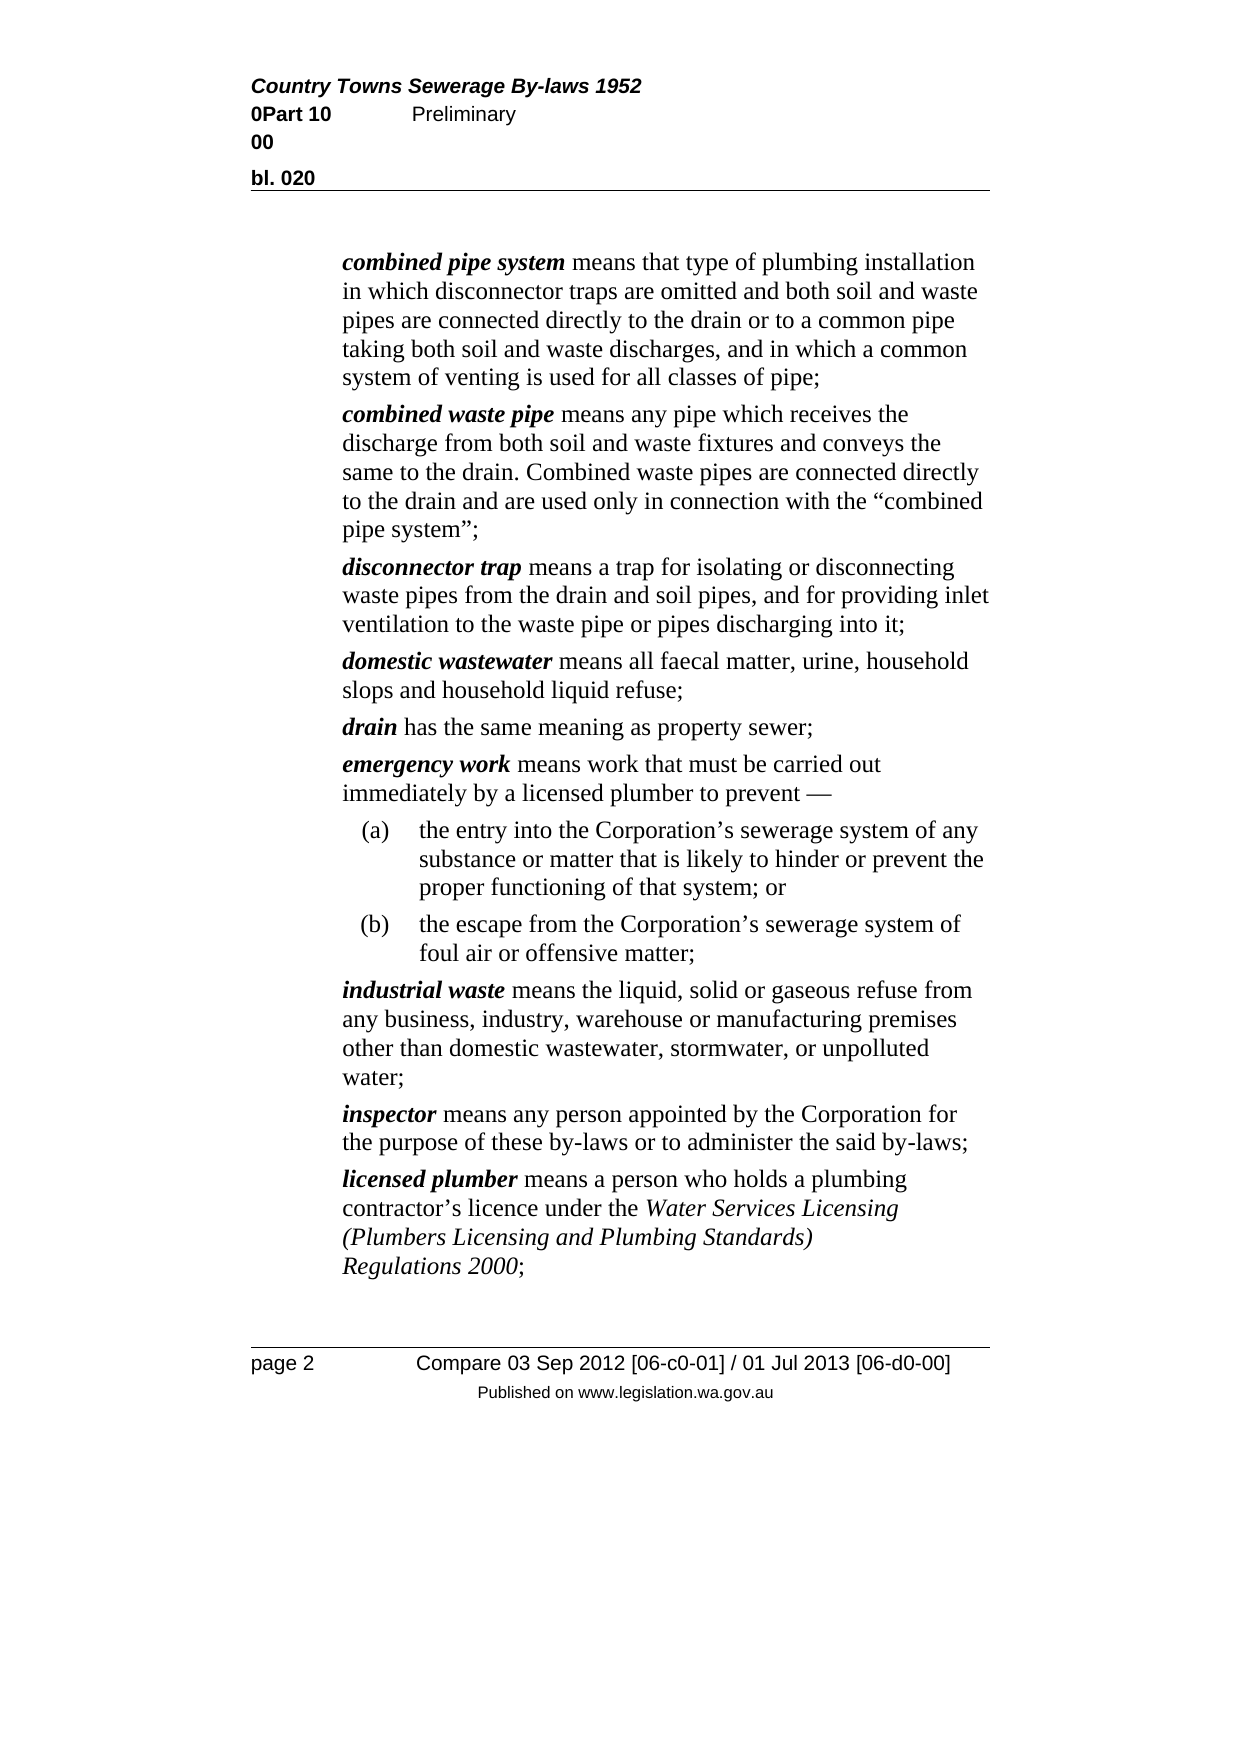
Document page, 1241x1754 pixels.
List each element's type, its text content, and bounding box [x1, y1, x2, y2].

text emergency work means work that must be carried out immediately by a licensed plumber to prevent — [251, 749, 990, 807]
text licensed plumber means a person who holds a plumbing contractor’s licence under the Water Services Licensing (Plumbers Licensing and Plumbing Standards) Regulations 2000; [251, 1164, 990, 1279]
text (a) the entry into the Corporation’s sewerage system of any substance or matter that is likely to hinder or prevent the proper functioning of that system; or [251, 815, 990, 901]
text drain has the same meaning as property sewer; [251, 712, 990, 741]
text combined waste pipe means any pipe which receives the discharge from both soil and waste fixtures and conveys the same to the drain. Combined waste pipes are connected directly to the drain and are used only in connection with the “combined pipe system”; [251, 399, 990, 543]
text combined pipe system means that type of plumbing installation in which disconnector traps are omitted and both soil and waste pipes are connected directly to the drain or to a common pipe taking both soil and waste discharges, and in which a common system of venting is used for all classes of pipe; [251, 247, 990, 391]
text (b) the escape from the Corporation’s sewerage system of foul air or offensive matter; [251, 909, 990, 967]
text industrial waste means the liquid, solid or gaseous refuse from any business, industry, warehouse or manufacturing premises other than domestic wastewater, stormwater, or unpolluted water; [251, 975, 990, 1090]
text inspector means any person appointed by the Corporation for the purpose of these by-laws or to administer the said by-laws; [251, 1099, 990, 1156]
text disconnector trap means a trap for isolating or disconnecting waste pipes from the drain and soil pipes, and for providing inlet ventilation to the waste pipe or pipes discharging into it; [251, 552, 990, 638]
text domestic wastewater means all faecal matter, urine, household slops and household liquid refuse; [251, 646, 990, 704]
